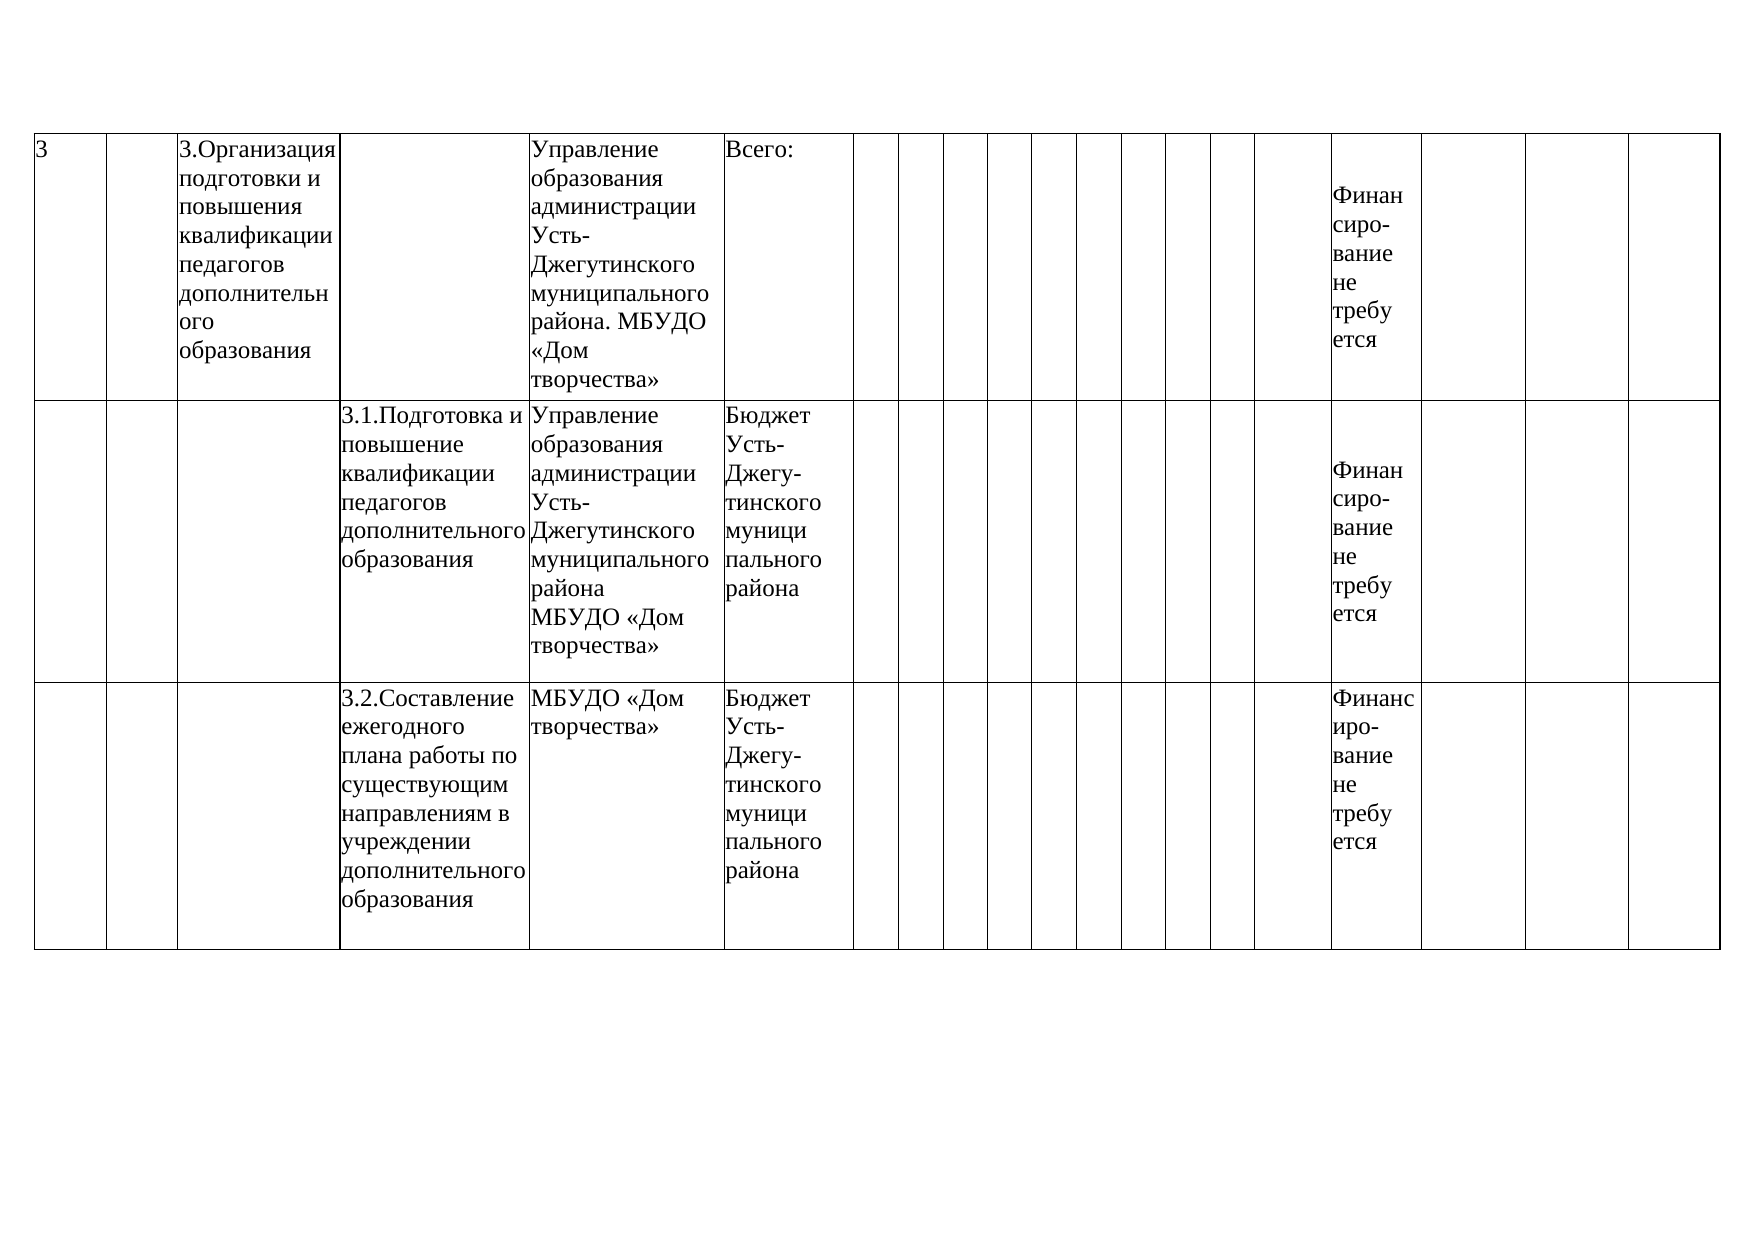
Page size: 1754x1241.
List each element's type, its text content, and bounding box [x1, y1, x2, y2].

table_cell [1422, 401, 1525, 682]
table_cell [899, 683, 943, 949]
table_cell [988, 134, 1031, 399]
table_cell 3.Организация подготовки и повышения квалификации педагогов дополнительного образования [178, 134, 339, 399]
table_cell [1166, 683, 1210, 949]
table_cell [178, 401, 339, 682]
table_cell Всего: [725, 134, 853, 399]
table_cell 3.1.Подготовка и повышение квалификации педагогов дополнительного образования [341, 401, 529, 682]
table_cell Бюджет Усть- Джегу- тинского муници пального района [725, 401, 853, 682]
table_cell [1332, 683, 1421, 949]
table_cell [1422, 683, 1525, 949]
table_cell [1077, 401, 1121, 682]
table_cell 3.2.Составление ежегодного плана работы по существующим направлениям в учреждении дополнительного образования [341, 683, 529, 949]
table_cell [1122, 683, 1165, 949]
table_cell [899, 134, 943, 399]
table_cell [988, 683, 1031, 949]
table_cell [1255, 401, 1331, 682]
table_cell [35, 401, 106, 682]
table_cell Финан сиро- вание не требу ется [1332, 401, 1421, 682]
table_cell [725, 683, 853, 949]
table_cell Управление образования администрации Усть- Джегутинского муниципального района МБУДО «Дом творчества» [530, 401, 724, 682]
table_cell [1077, 683, 1121, 949]
table_cell Финан сиро- вание не требу ется [1332, 134, 1421, 399]
table_cell [1629, 134, 1719, 399]
table_cell МБУДО «Дом творчества» [530, 683, 724, 949]
table_cell [1255, 683, 1331, 949]
table_cell [1122, 401, 1165, 682]
table_cell [1032, 683, 1076, 949]
table_cell [854, 683, 898, 949]
table_cell [944, 401, 987, 682]
table_cell [1211, 683, 1254, 949]
table_cell [1629, 683, 1719, 949]
table_cell [1166, 134, 1210, 399]
table_cell [1526, 401, 1628, 682]
table_cell [107, 401, 177, 682]
table_cell [1211, 134, 1254, 399]
table_cell [178, 683, 339, 949]
table_cell [899, 401, 943, 682]
table_cell [1032, 134, 1076, 399]
table_cell [1629, 401, 1719, 682]
table_cell [944, 683, 987, 949]
table_cell [988, 401, 1031, 682]
table_cell [944, 134, 987, 399]
table_cell [1211, 401, 1254, 682]
table_cell [854, 134, 898, 399]
table_cell [35, 683, 106, 949]
table_cell [1526, 134, 1628, 399]
table_cell Управление образования администрации Усть- Джегутинского муниципального района. МБУДО «Дом творчества» [530, 134, 724, 399]
table_cell [107, 134, 177, 399]
table_cell 3 [35, 134, 106, 399]
table_cell [1422, 134, 1525, 399]
table_cell [1122, 134, 1165, 399]
table_cell [341, 134, 529, 399]
table_cell [107, 683, 177, 949]
table_cell [1077, 134, 1121, 399]
table_cell [1166, 401, 1210, 682]
table_cell [1526, 683, 1628, 949]
table_cell [1255, 134, 1331, 399]
table_cell [854, 401, 898, 682]
table_cell [1032, 401, 1076, 682]
